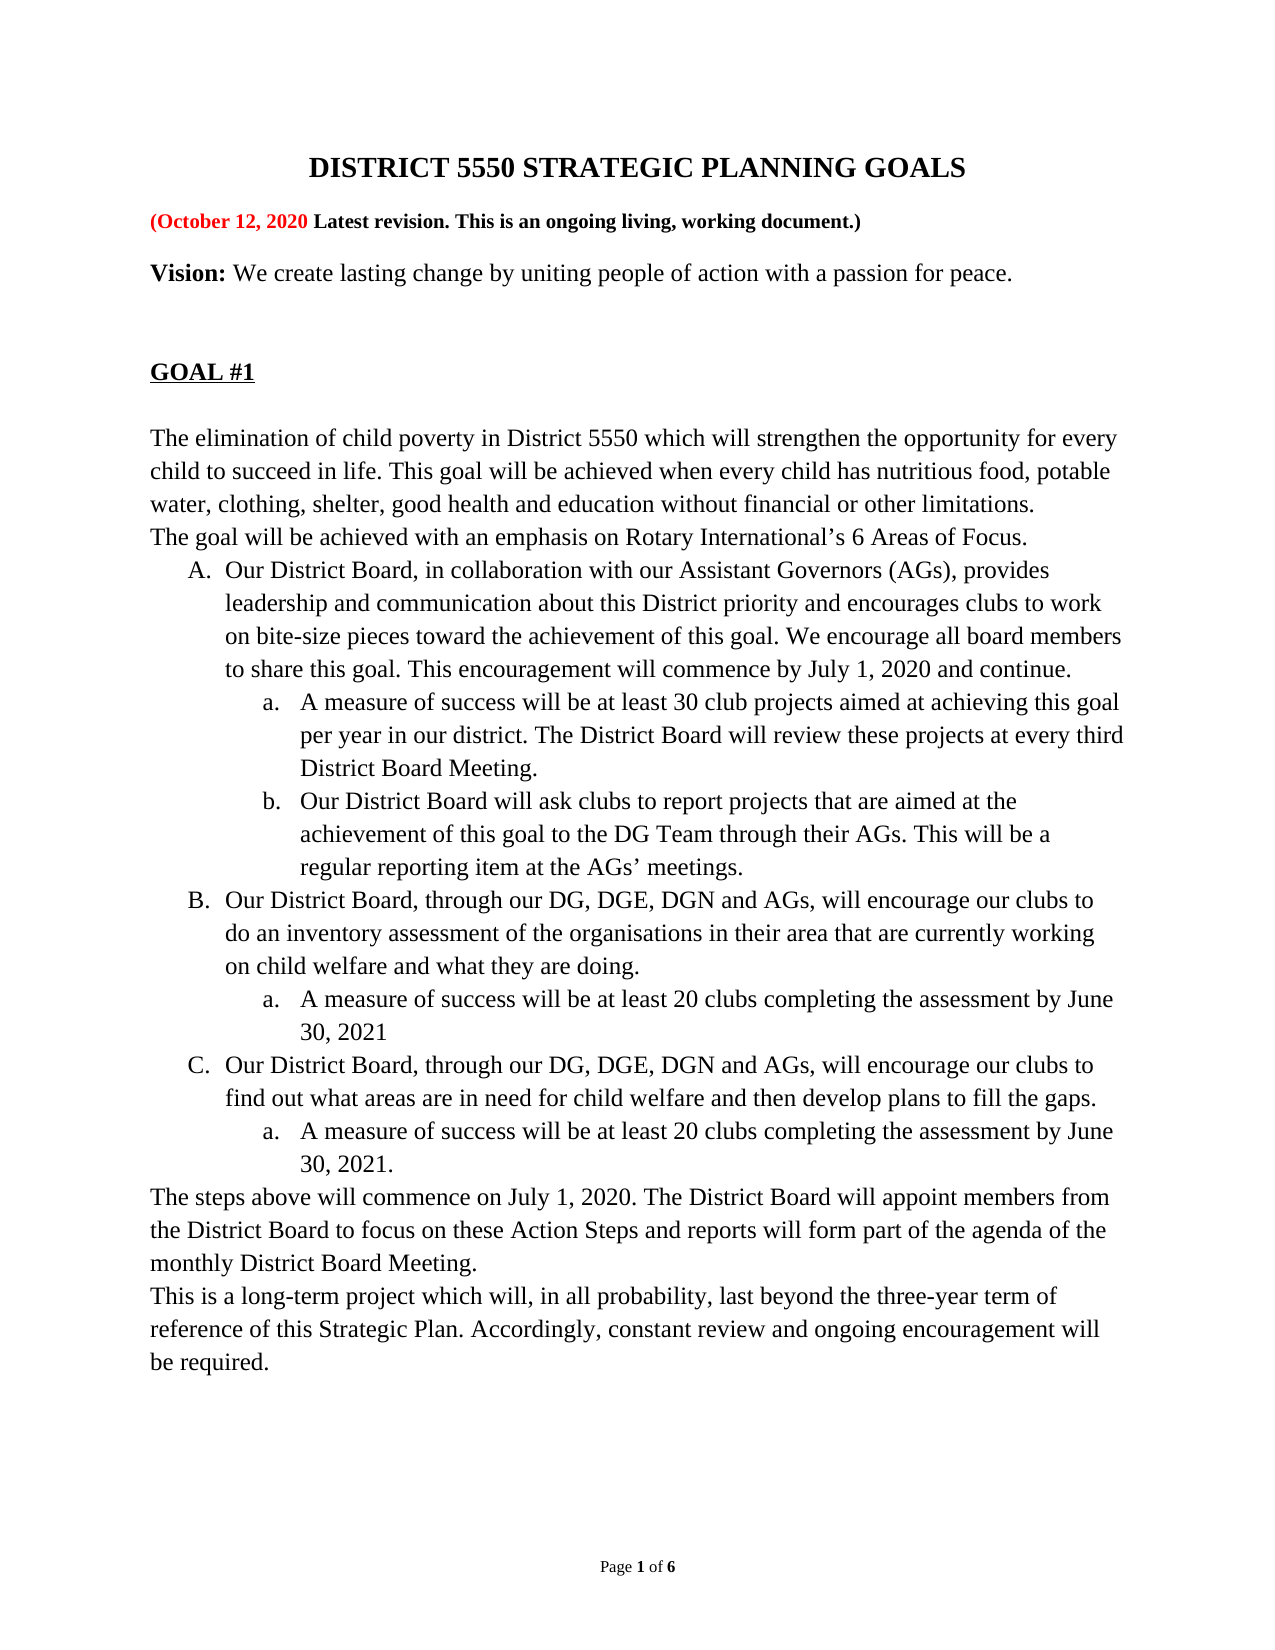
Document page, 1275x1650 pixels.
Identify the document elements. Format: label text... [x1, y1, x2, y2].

text GOAL #1 [150, 357, 1125, 386]
list Our District Board, through our DG, DGE, DGN and AGs, will encourage our clubs to do an inventory assessment of the organisations in their area that are currently working on child welfare and what they are doing. [187, 885, 1125, 980]
text DISTRICT 5550 STRATEGIC PLANNING GOALS [150, 150, 1125, 183]
list Our District Board, through our DG, DGE, DGN and AGs, will encourage our clubs to find out what areas are in need for child welfare and then develop plans to fill the gaps. [187, 1050, 1125, 1112]
text Vision: We create lasting change by uniting people of action with a passion for peace. [150, 258, 1125, 287]
text This is a long-term project which will, in all probability, last beyond the three-year term of reference of this Strategic Plan. Accordingly, constant review and ongoing encouragement will be required. [150, 1281, 1125, 1376]
text The elimination of child poverty in District 5550 which will strengthen the opportunity for every child to succeed in life. This goal will be achieved when every child has nutritious food, potable water, clothing, shelter, good health and education without financial or other limitations. [150, 423, 1125, 518]
list Our District Board, in collaboration with our Assistant Governors (AGs), provides leadership and communication about this District priority and encourages clubs to work on bite-size pieces toward the achievement of this goal. We encourage all board members to share this goal. This encouragement will commence by July 1, 2020 and continue. [187, 555, 1125, 683]
list Our District Board will ask clubs to report projects that are aimed at the achievement of this goal to the DG Team through their AGs. This will be a regular reporting item at the AGs’ meetings. [262, 786, 1125, 881]
list A measure of success will be at least 20 clubs completing the assessment by June 30, 2021. [262, 1116, 1125, 1178]
text The goal will be achieved with an emphasis on Rotary International’s 6 Areas of Focus. [150, 522, 1125, 551]
text The steps above will commence on July 1, 2020. The District Board will appoint members from the District Board to focus on these Action Steps and reports will form part of the agenda of the monthly District Board Meeting. [150, 1182, 1125, 1277]
text (October 12, 2020 Latest revision. This is an ongoing living, working document.) [150, 209, 1125, 233]
list A measure of success will be at least 20 clubs completing the assessment by June 30, 2021 [262, 984, 1125, 1046]
list A measure of success will be at least 30 club projects aimed at achieving this goal per year in our district. The District Board will review these projects at every third District Board Meeting. [262, 687, 1125, 782]
